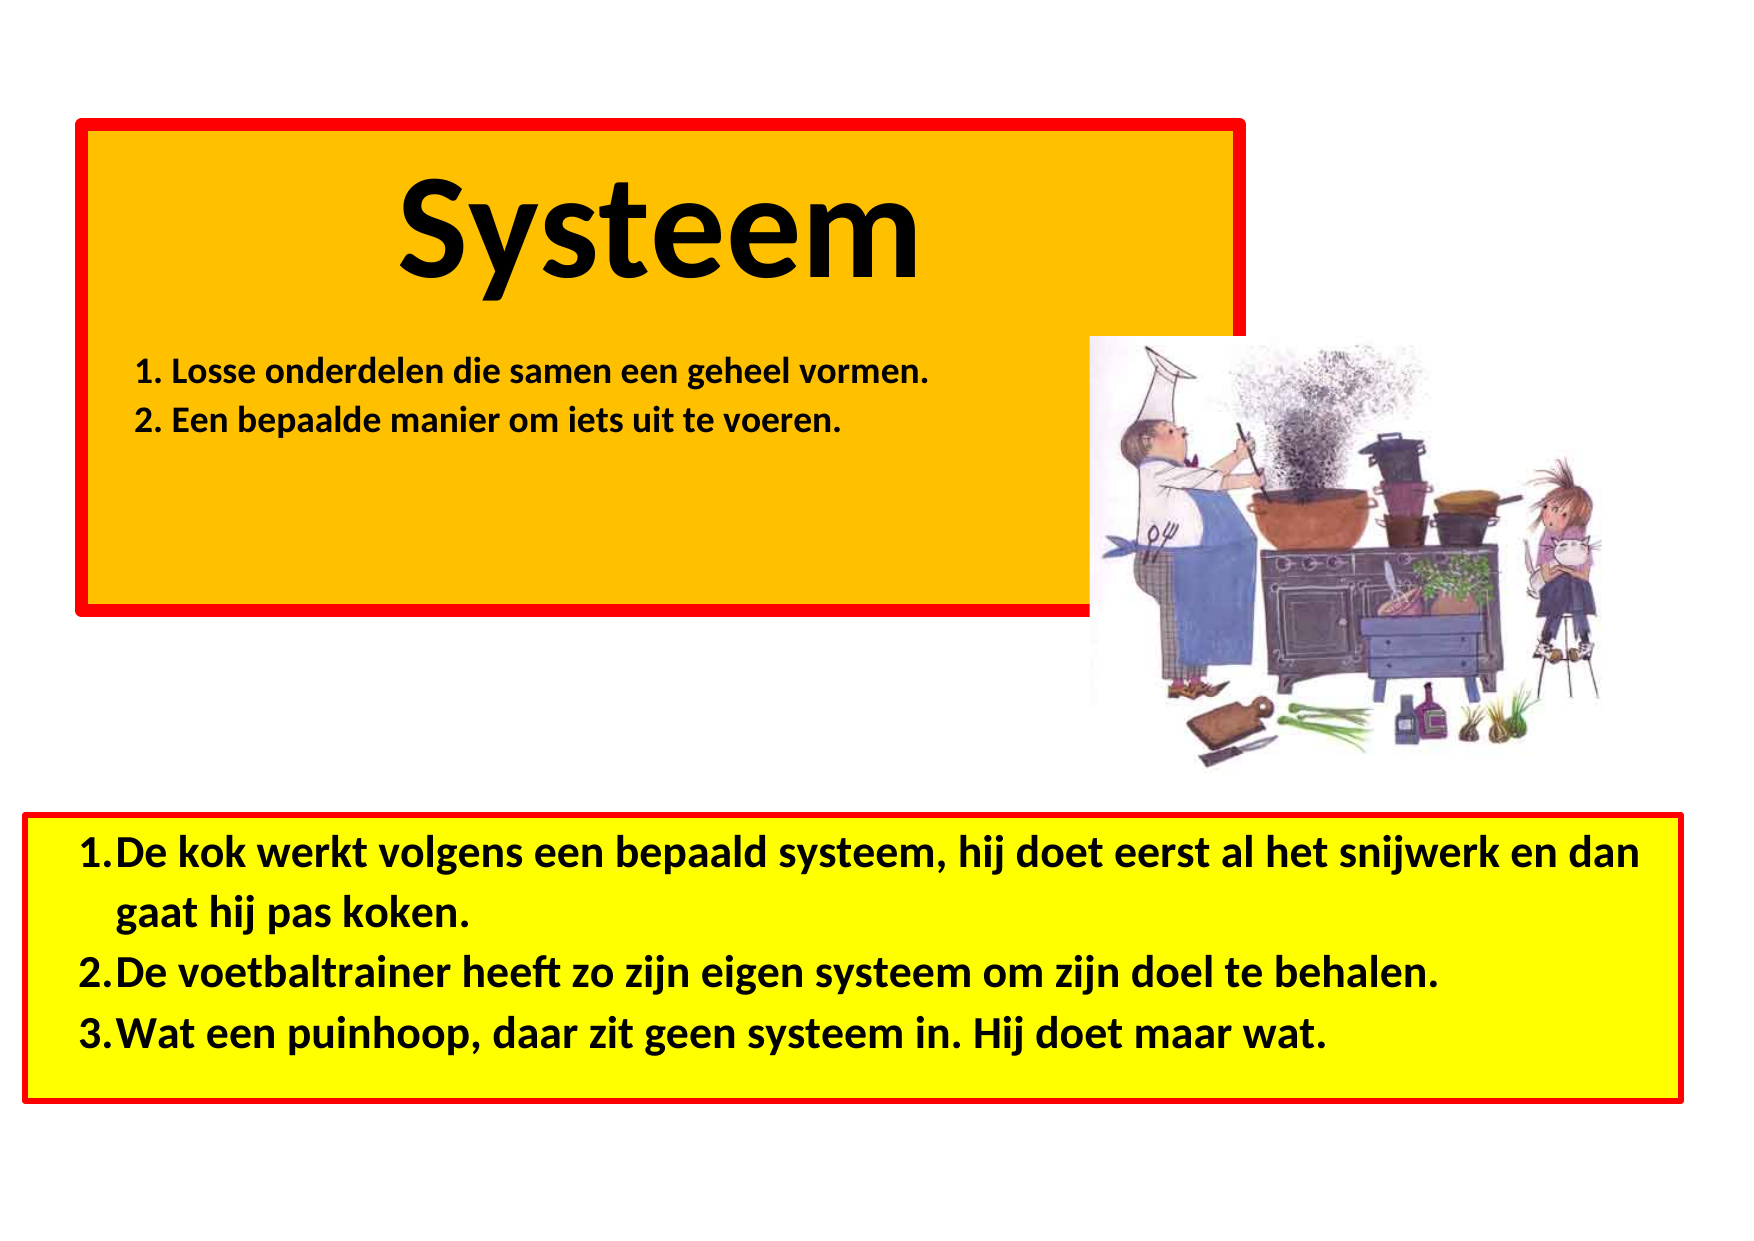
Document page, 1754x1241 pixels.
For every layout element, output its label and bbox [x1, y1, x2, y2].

picture [1089, 336, 1602, 789]
